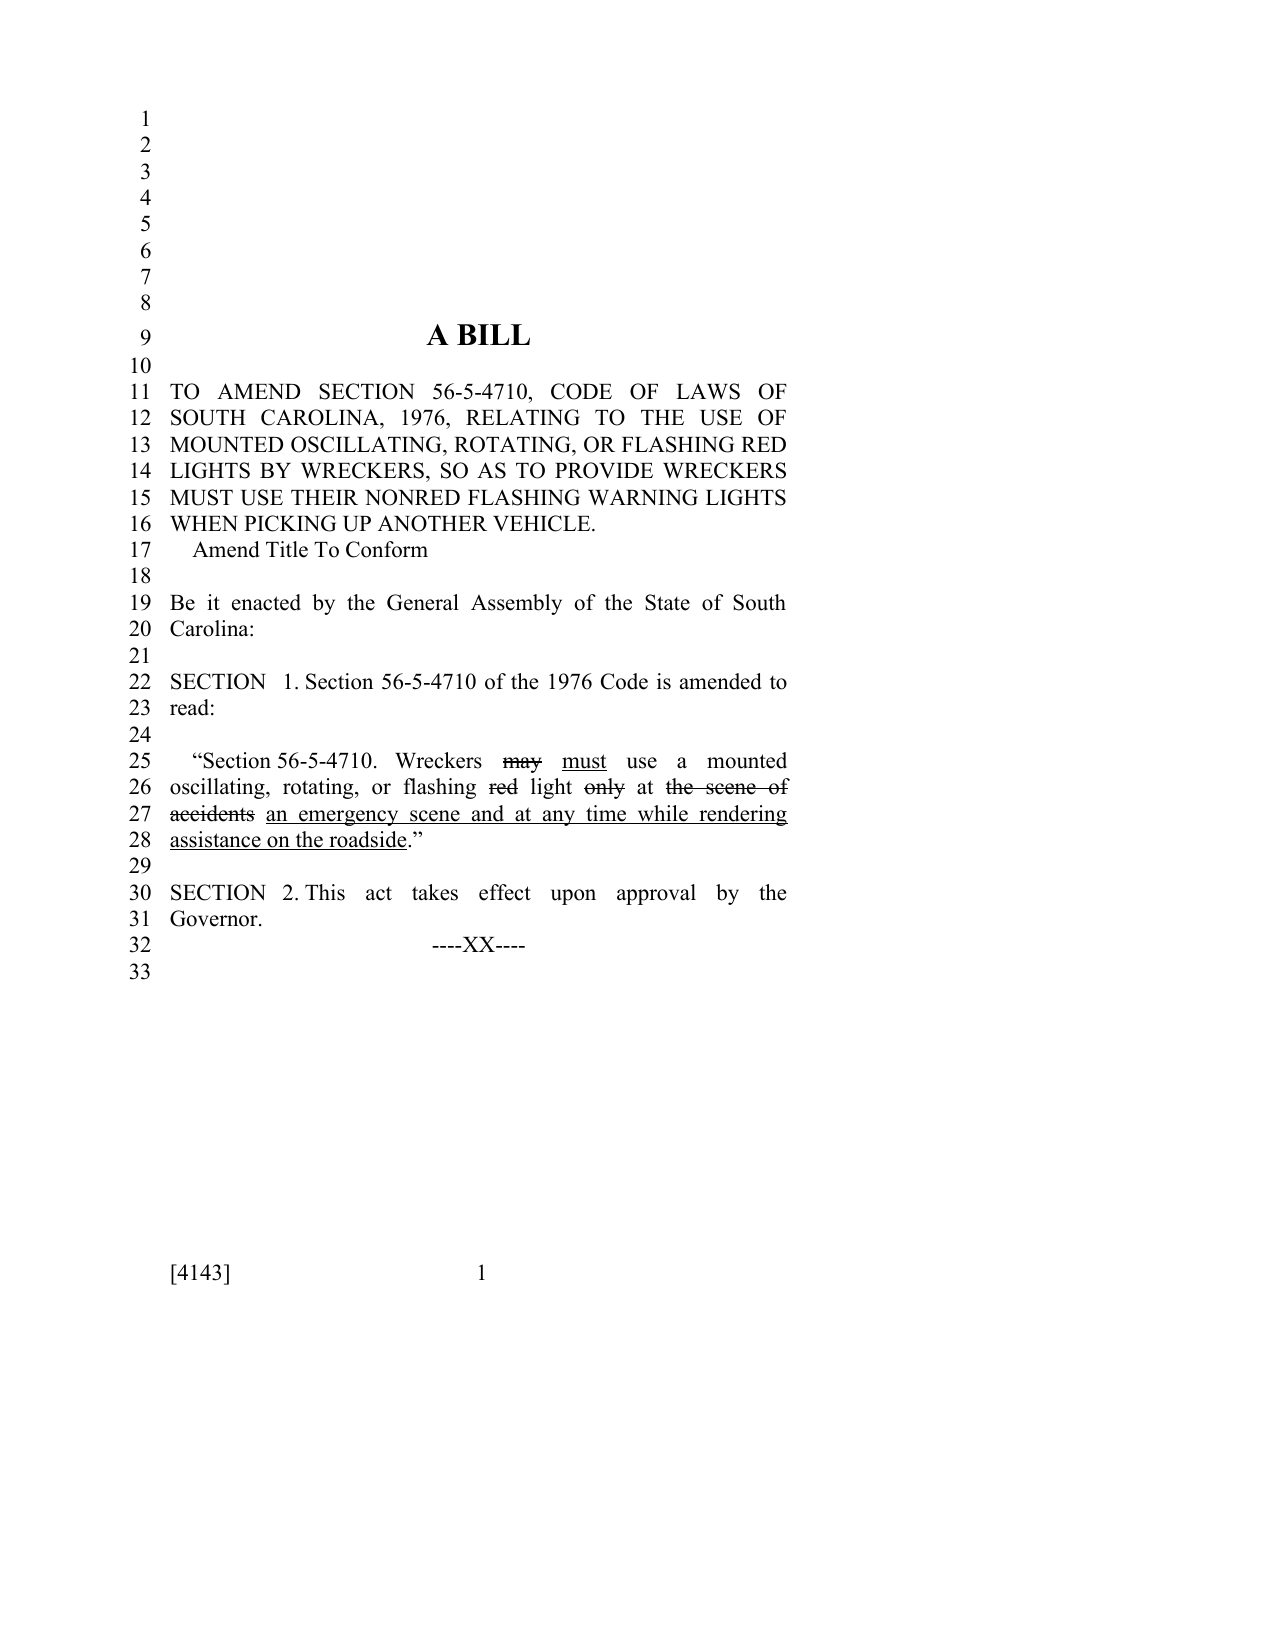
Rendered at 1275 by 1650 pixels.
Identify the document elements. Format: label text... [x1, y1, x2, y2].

text Be it enacted by the General Assembly of the State of South Carolina: [169, 589, 787, 642]
text A BILL [169, 316, 787, 352]
text TO AMEND SECTION 56-5-4710, CODE OF LAWS OF SOUTH CAROLINA, 1976, RELATING TO THE USE OF MOUNTED OSCILLATING, ROTATING, OR FLASHING RED LIGHTS BY WRECKERS, SO AS TO PROVIDE WRECKERS MUST USE THEIR NONRED FLASHING WARNING LIGHTS WHEN PICKING UP ANOTHER VEHICLE. [169, 378, 787, 536]
text ----XX---- [169, 932, 787, 958]
text “Section 56-5-4710. Wreckers may must use a mounted oscillating, rotating, or flashing red light only at the scene of accidents an emergency scene and at any time while rendering assistance on the roadside.” [169, 747, 787, 852]
text Amend Title To Conform [169, 536, 787, 563]
text SECTION 2. This act takes effect upon approval by the Governor. [169, 879, 787, 932]
text SECTION 1. Section 56-5-4710 of the 1976 Code is amended to read: [169, 668, 787, 721]
